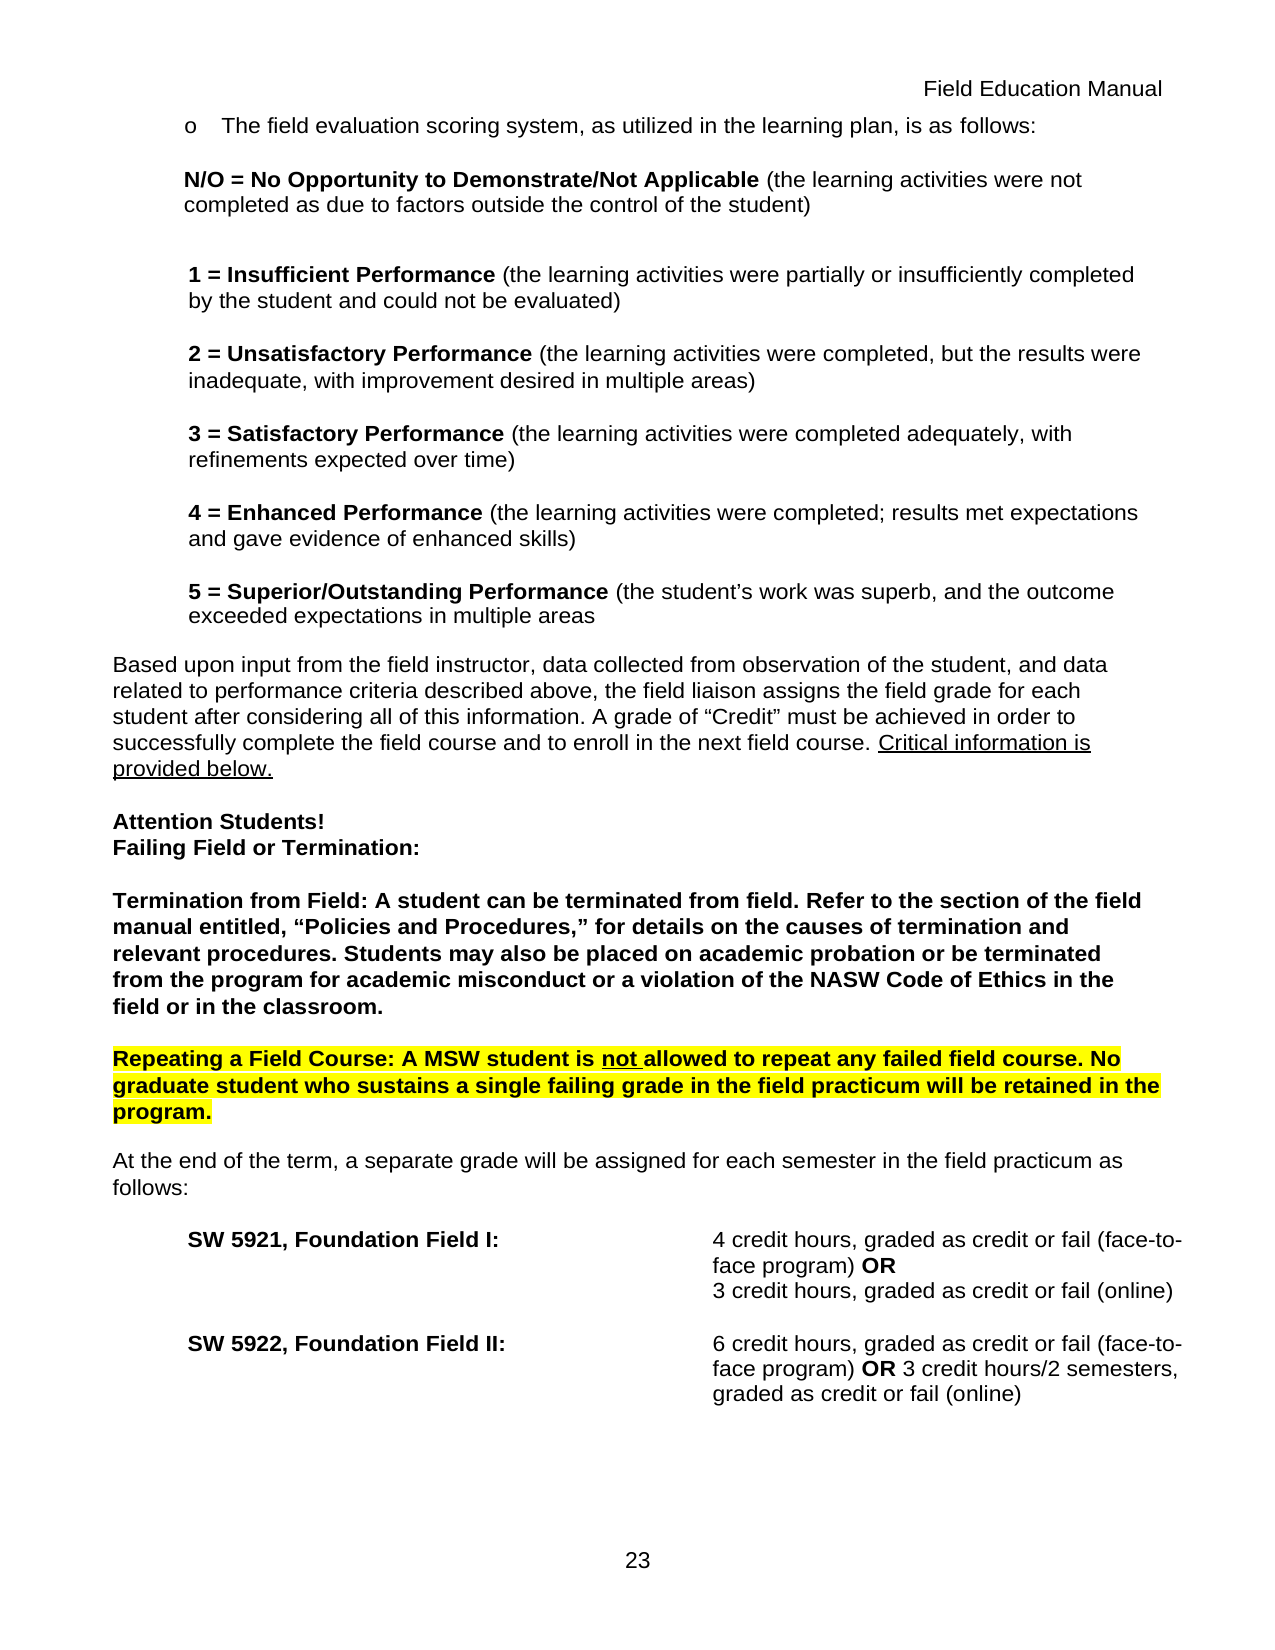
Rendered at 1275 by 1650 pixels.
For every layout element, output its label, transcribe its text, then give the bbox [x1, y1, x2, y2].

text N/O = No Opportunity to Demonstrate/Not Applicable (the learning activities were not [184, 167, 1204, 192]
text 2 = Unsatisfactory Performance (the learning activities were completed, but the results were inadequate, with improvement desired in multiple areas) [188, 341, 1204, 393]
text At the end of the term, a separate grade will be assigned for each semester in the field practicum as follows: [112, 1148, 1156, 1200]
text completed as due to factors outside the control of the student) [184, 192, 1204, 217]
text 3 = Satisfactory Performance (the learning activities were completed adequately, with refinements expected over time) [188, 421, 1156, 473]
subtitle Attention Students! [112, 809, 1204, 834]
text Failing Field or Termination: [112, 835, 1204, 860]
text 5 = Superior/Outstanding Performance (the student’s work was superb, and the outcome [188, 579, 1204, 604]
text 4 = Enhanced Performance (the learning activities were completed; results met expectations and gave evidence of enhanced skills) [188, 500, 1143, 551]
text Repeating a Field Course: A MSW student is not allowed to repeat any failed field course. No graduate student who sustains a single failing grade in the field practicum will be retained in the program. [112, 1046, 1204, 1124]
text Based upon input from the field instructor, data collected from observation of the student, and data related to performance criteria described above, the field liaison assigns the field grade for each student after considering all of this information. A grade of “Credit” must be achieved in order to successfully complete the field course and to enroll in the next field course. Critical information is provided below. [112, 652, 1156, 781]
text Termination from Field: A student can be terminated from field. Refer to the section of the field manual entitled, “Policies and Procedures,” for details on the causes of termination and relevant procedures. Students may also be placed on academic probation or be terminated from the program for academic misconduct or a violation of the NASW Code of Ethics in the field or in the classroom. [112, 888, 1147, 1019]
text SW 5922, Foundation Field II: 6 credit hours, graded as credit or fail (face-to- face program) OR 3 credit hours/2 semesters, graded as credit or fail (online) [187, 1331, 1204, 1407]
text 1 = Insufficient Performance (the learning activities were partially or insufficiently completed by the student and could not be evaluated) [188, 262, 1156, 314]
text exceeded expectations in multiple areas [188, 604, 1204, 629]
text 3 credit hours, graded as credit or fail (online) [187, 1278, 1204, 1303]
text SW 5921, Foundation Field I: 4 credit hours, graded as credit or fail (face-to- face program) OR [187, 1227, 1204, 1278]
text o The field evaluation scoring system, as utilized in the learning plan, is as follows: [184, 113, 1204, 140]
